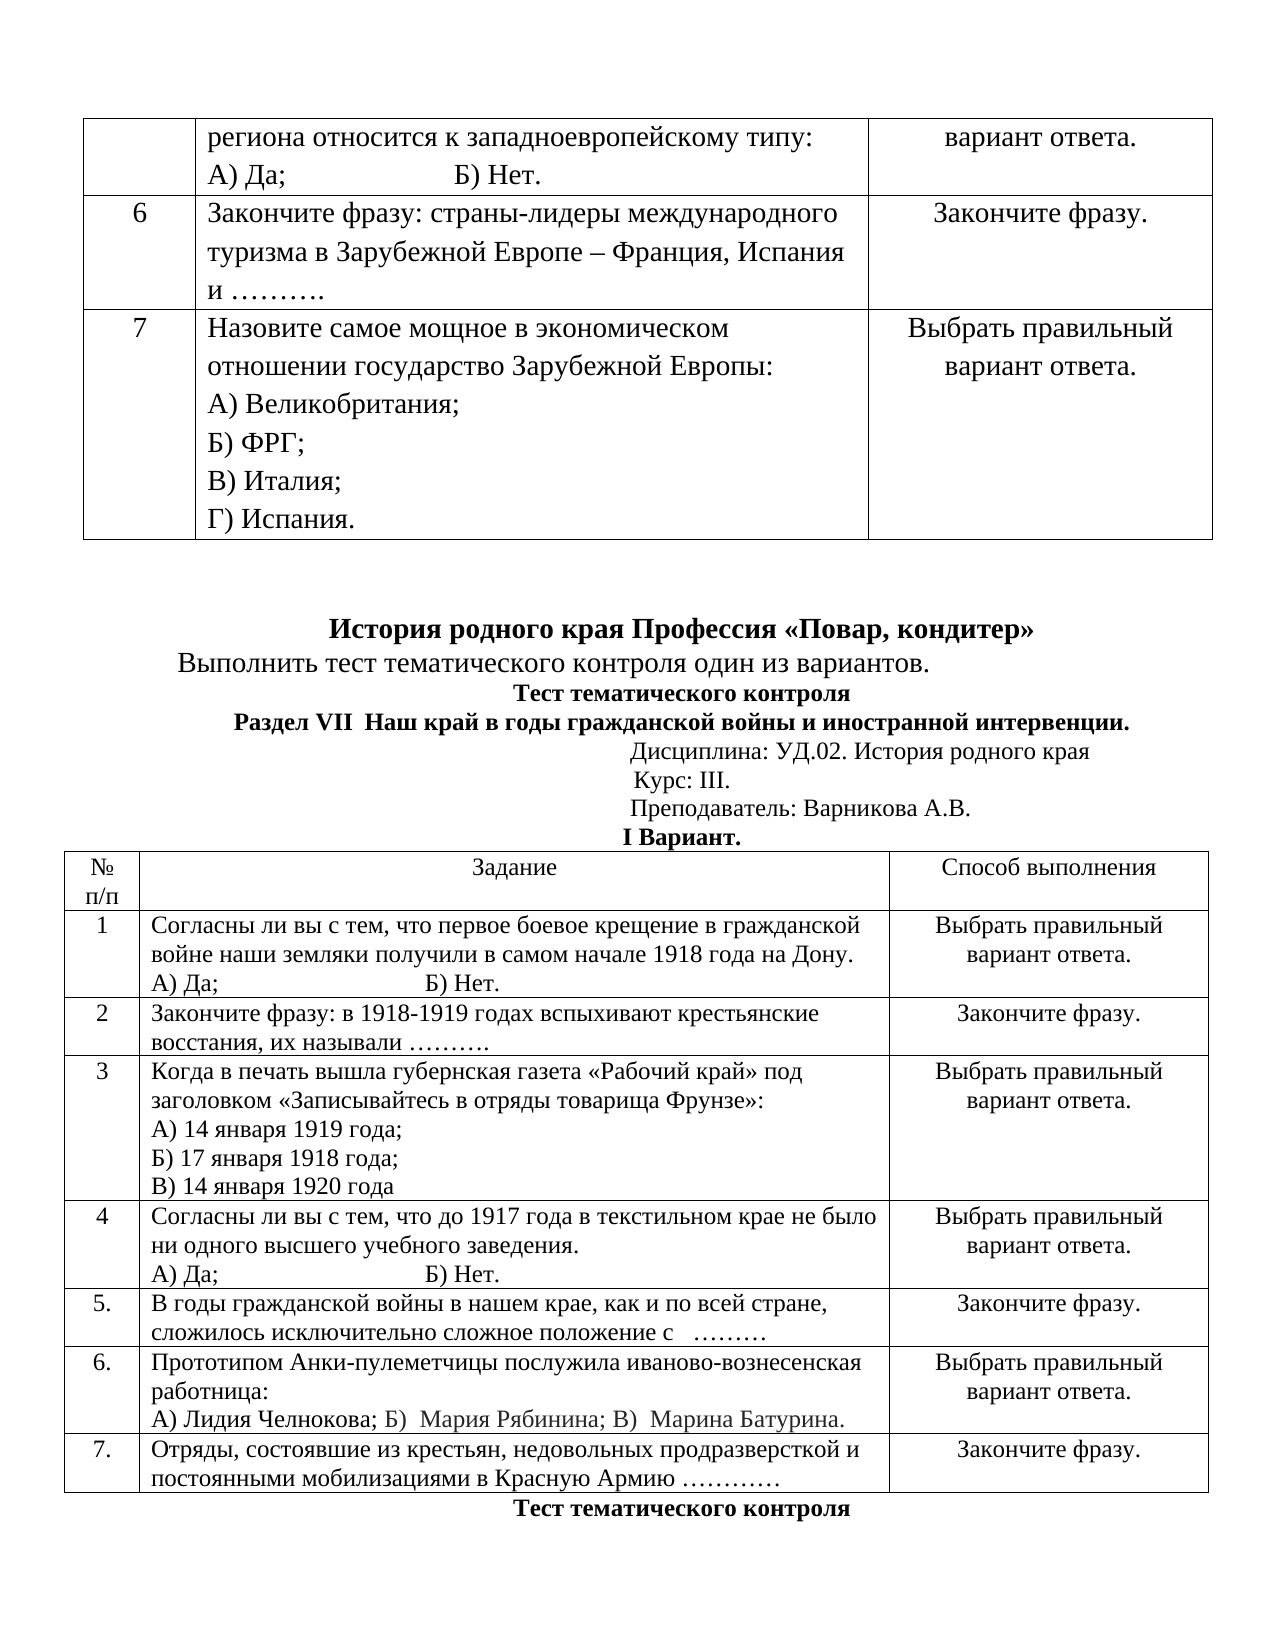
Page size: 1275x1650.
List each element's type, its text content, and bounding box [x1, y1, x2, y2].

table_cell 7 [84, 310, 195, 538]
table_cell Назовите самое мощное в экономическом отношении государство Зарубежной Европы: А) Великобритания; Б) ФРГ; В) Италия; Г) Испания. [196, 310, 868, 538]
table_cell 3 [65, 1056, 139, 1200]
text Дисциплина: УД.02. История родного края [177, 736, 1186, 765]
table_cell Когда в печать вышла губернская газета «Рабочий край» под заголовком «Записывайтесь в отряды товарища Фрунзе»: А) 14 января 1919 года; Б) 17 января 1918 года; В) 14 января 1920 года [140, 1056, 889, 1200]
text Тест тематического контроля [177, 1493, 1186, 1522]
table_cell 7. [65, 1434, 139, 1492]
table_cell 1 [65, 911, 139, 997]
table_cell Прототипом Анки-пулеметчицы послужила иваново-вознесенская работница: А) Лидия Челнокова; Б) Мария Рябинина; В) Марина Батурина. [140, 1347, 889, 1433]
table_cell Выбрать правильный вариант ответа. [890, 1056, 1208, 1200]
table_header Задание [140, 852, 889, 909]
table_cell Закончите фразу. [890, 1434, 1208, 1492]
text История родного края Профессия «Повар, кондитер» [177, 611, 1186, 645]
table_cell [196, 119, 868, 194]
text Преподаватель: Варникова А.В. [177, 793, 1186, 822]
table_cell Согласны ли вы с тем, что до 1917 года в текстильном крае не было ни одного высшего учебного заведения. А) Да; Б) Нет. [140, 1201, 889, 1287]
table_cell Отряды, состоявшие из крестьян, недовольных продразверсткой и постоянными мобилизациями в Красную Армию ………… [140, 1434, 889, 1492]
table_cell Закончите фразу. [869, 196, 1212, 309]
table_cell Закончите фразу: страны-лидеры международного туризма в Зарубежной Европе – Франция, Испания и ………. [196, 196, 868, 309]
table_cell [869, 119, 1212, 194]
text I Вариант. [177, 822, 1186, 851]
table_cell 6. [65, 1347, 139, 1433]
table_header Способ выполнения [890, 852, 1208, 909]
table_cell 5. [65, 1289, 139, 1346]
table_cell 5 [84, 119, 195, 194]
text Тест тематического контроля [177, 678, 1186, 707]
table_cell Закончите фразу. [890, 1289, 1208, 1346]
table_cell Закончите фразу: в 1918-1919 годах вспыхивают крестьянские восстания, их называли ………. [140, 998, 889, 1055]
table_cell В годы гражданской войны в нашем крае, как и по всей стране, сложилось исключительно сложное положение с ……… [140, 1289, 889, 1346]
table_header № п/п [65, 852, 139, 909]
table_cell 2 [65, 998, 139, 1055]
text Курс: III. [177, 765, 1186, 793]
table_cell Согласны ли вы с тем, что первое боевое крещение в гражданской войне наши земляки получили в самом начале 1918 года на Дону. А) Да; Б) Нет. [140, 911, 889, 997]
table_cell Выбрать правильный вариант ответа. [890, 1347, 1208, 1433]
table_cell 6 [84, 196, 195, 309]
text Раздел VII Наш край в годы гражданской войны и иностранной интервенции. [177, 707, 1186, 736]
table_cell Выбрать правильный вариант ответа. [890, 911, 1208, 997]
table_cell Закончите фразу. [890, 998, 1208, 1055]
table_cell Выбрать правильный вариант ответа. [890, 1201, 1208, 1287]
text Выполнить тест тематического контроля один из вариантов. [177, 645, 1186, 678]
table_cell 4 [65, 1201, 139, 1287]
table_cell Выбрать правильный вариант ответа. [869, 310, 1212, 538]
